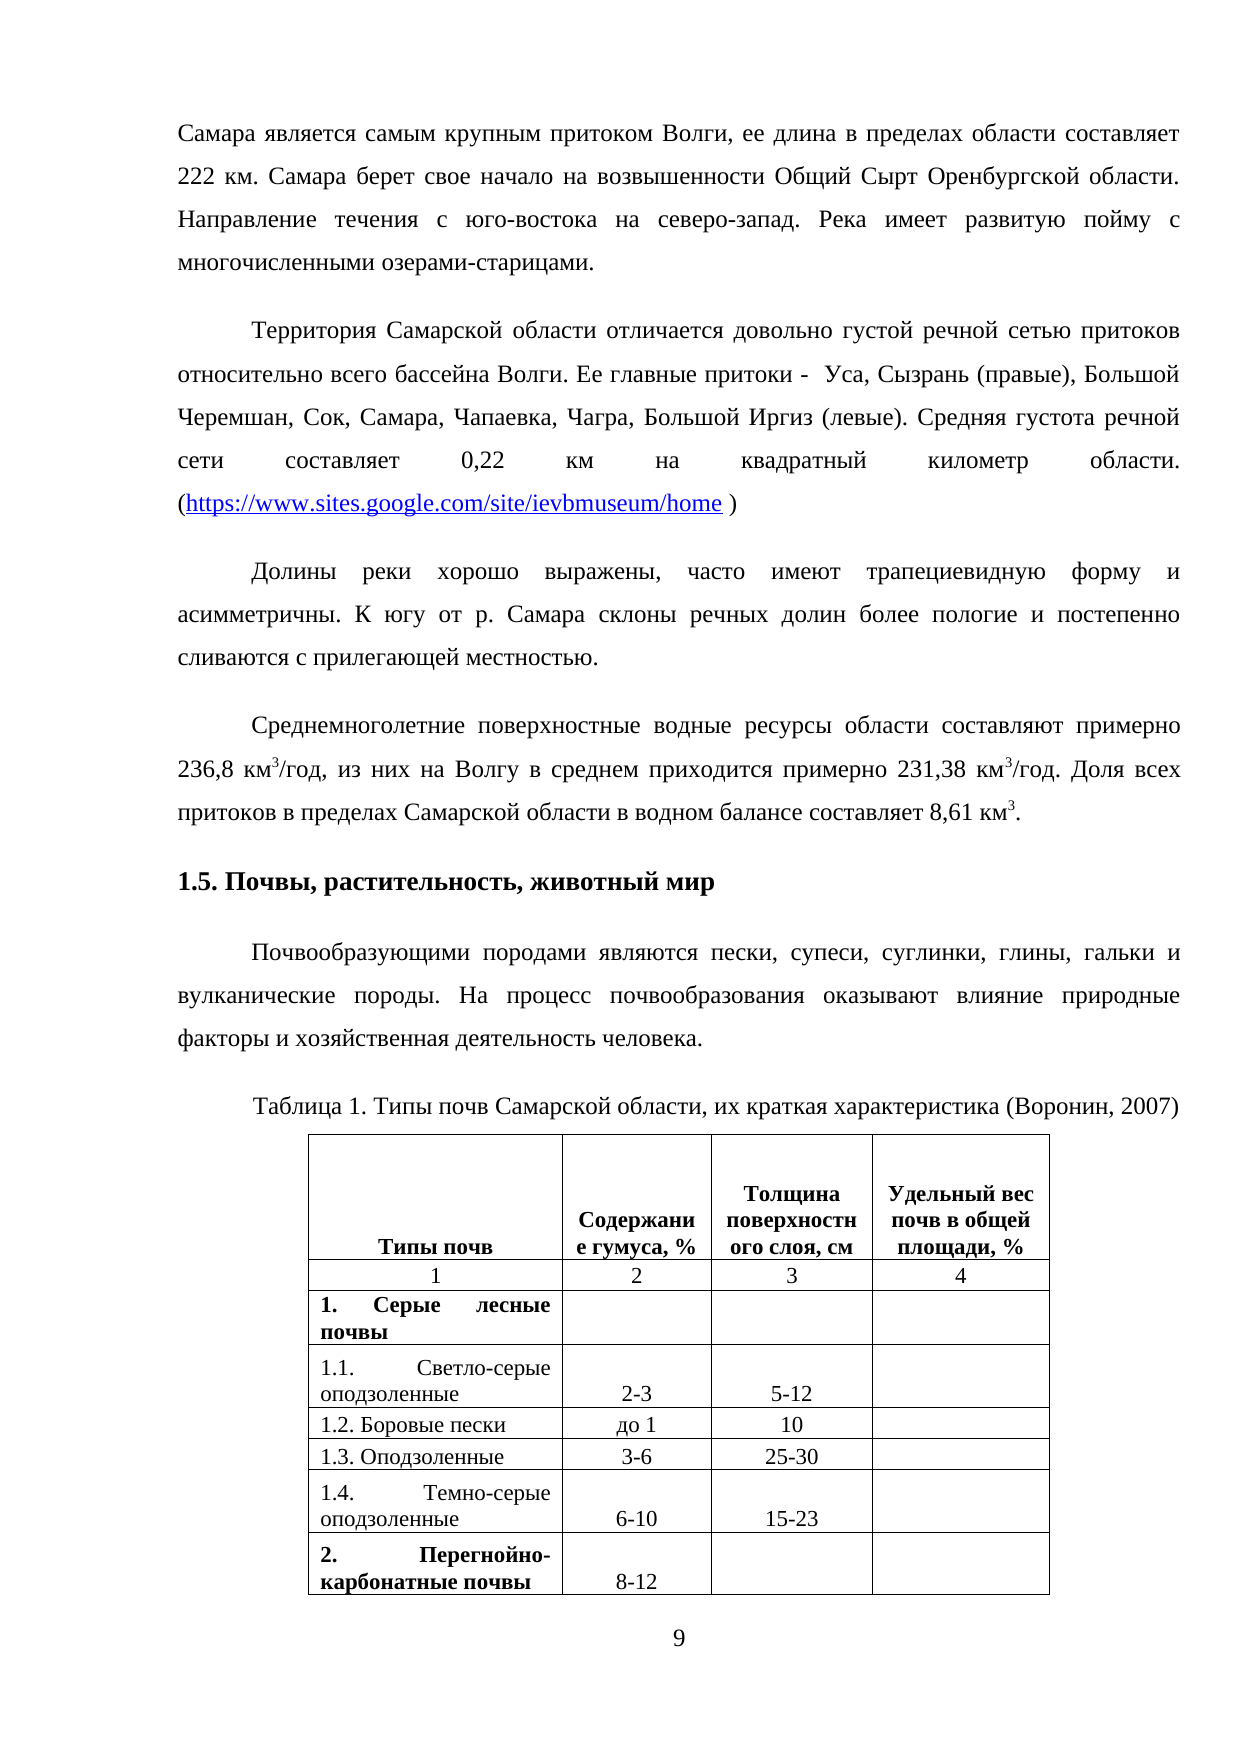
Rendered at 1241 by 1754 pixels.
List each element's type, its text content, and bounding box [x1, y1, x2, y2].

table_cell [873, 1470, 1049, 1532]
table_cell [873, 1408, 1049, 1438]
table_cell 3 [712, 1260, 872, 1290]
table_cell 1. Серые лесные почвы [309, 1291, 562, 1344]
table_cell [712, 1533, 872, 1594]
table_cell 2-3 [563, 1345, 711, 1407]
table_cell [873, 1533, 1049, 1594]
text Почвообразующими породами являются пески, супеси, суглинки, глины, гальки и вулканические породы. На процесс почвообразования оказывают влияние природные факторы и хозяйственная деятельность человека. [177, 937, 1181, 1052]
table_cell [873, 1291, 1049, 1344]
table_cell 1.4. Темно-серые оподзоленные [309, 1470, 562, 1532]
table_cell 10 [712, 1408, 872, 1438]
table_cell 15-23 [712, 1470, 872, 1532]
table_cell 8-12 [563, 1533, 711, 1594]
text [177, 118, 1181, 276]
table_header Толщина поверхностного слоя, см [712, 1135, 872, 1259]
table_cell 2. Перегнойно-карбонатные почвы [309, 1533, 562, 1594]
table_cell 25-30 [712, 1439, 872, 1469]
table_cell [563, 1291, 711, 1344]
text Таблица 1. Типы почв Самарской области, их краткая характеристика (Воронин, 2007) [177, 1091, 1181, 1120]
table_cell 5-12 [712, 1345, 872, 1407]
table_cell [873, 1345, 1049, 1407]
table_cell [873, 1439, 1049, 1469]
subtitle 1.5. Почвы, растительность, животный мир [177, 865, 1181, 896]
text Среднемноголетние поверхностные водные ресурсы области составляют примерно 236,8 км3/год, из них на Волгу в среднем приходится примерно 231,38 км3/год. Доля всех притоков в пределах Самарской области в водном балансе составляет 8,61 км3. [177, 711, 1181, 826]
text Территория Самарской области отличается довольно густой речной сетью притоков относительно всего бассейна Волги. Ее главные притоки - Уса, Сызрань (правые), Большой Черемшан, Сок, Самара, Чапаевка, Чагра, Большой Иргиз (левые). Средняя густота речной сети составляет 0,22 км на квадратный километр области. (https://www.sites.google.com/site/ievbmuseum/home ) [177, 316, 1181, 517]
table_header Содержание гумуса, % [563, 1135, 711, 1259]
table_header Типы почв [309, 1135, 562, 1259]
table_cell 1.1. Светло-серые оподзоленные [309, 1345, 562, 1407]
table_cell 1.2. Боровые пески [309, 1408, 562, 1438]
table_cell 2 [563, 1260, 711, 1290]
table_cell до 1 [563, 1408, 711, 1438]
table_header Удельный вес почв в общей площади, % [873, 1135, 1049, 1259]
text Долины реки хорошо выражены, часто имеют трапециевидную форму и асимметричны. К югу от р. Самара склоны речных долин более пологие и постепенно сливаются с прилегающей местностью. [177, 556, 1181, 671]
table_cell 1 [309, 1260, 562, 1290]
table_cell 3-6 [563, 1439, 711, 1469]
table_cell 1.3. Оподзоленные [309, 1439, 562, 1469]
table_cell 6-10 [563, 1470, 711, 1532]
table_cell [712, 1291, 872, 1344]
table_cell 4 [873, 1260, 1049, 1290]
